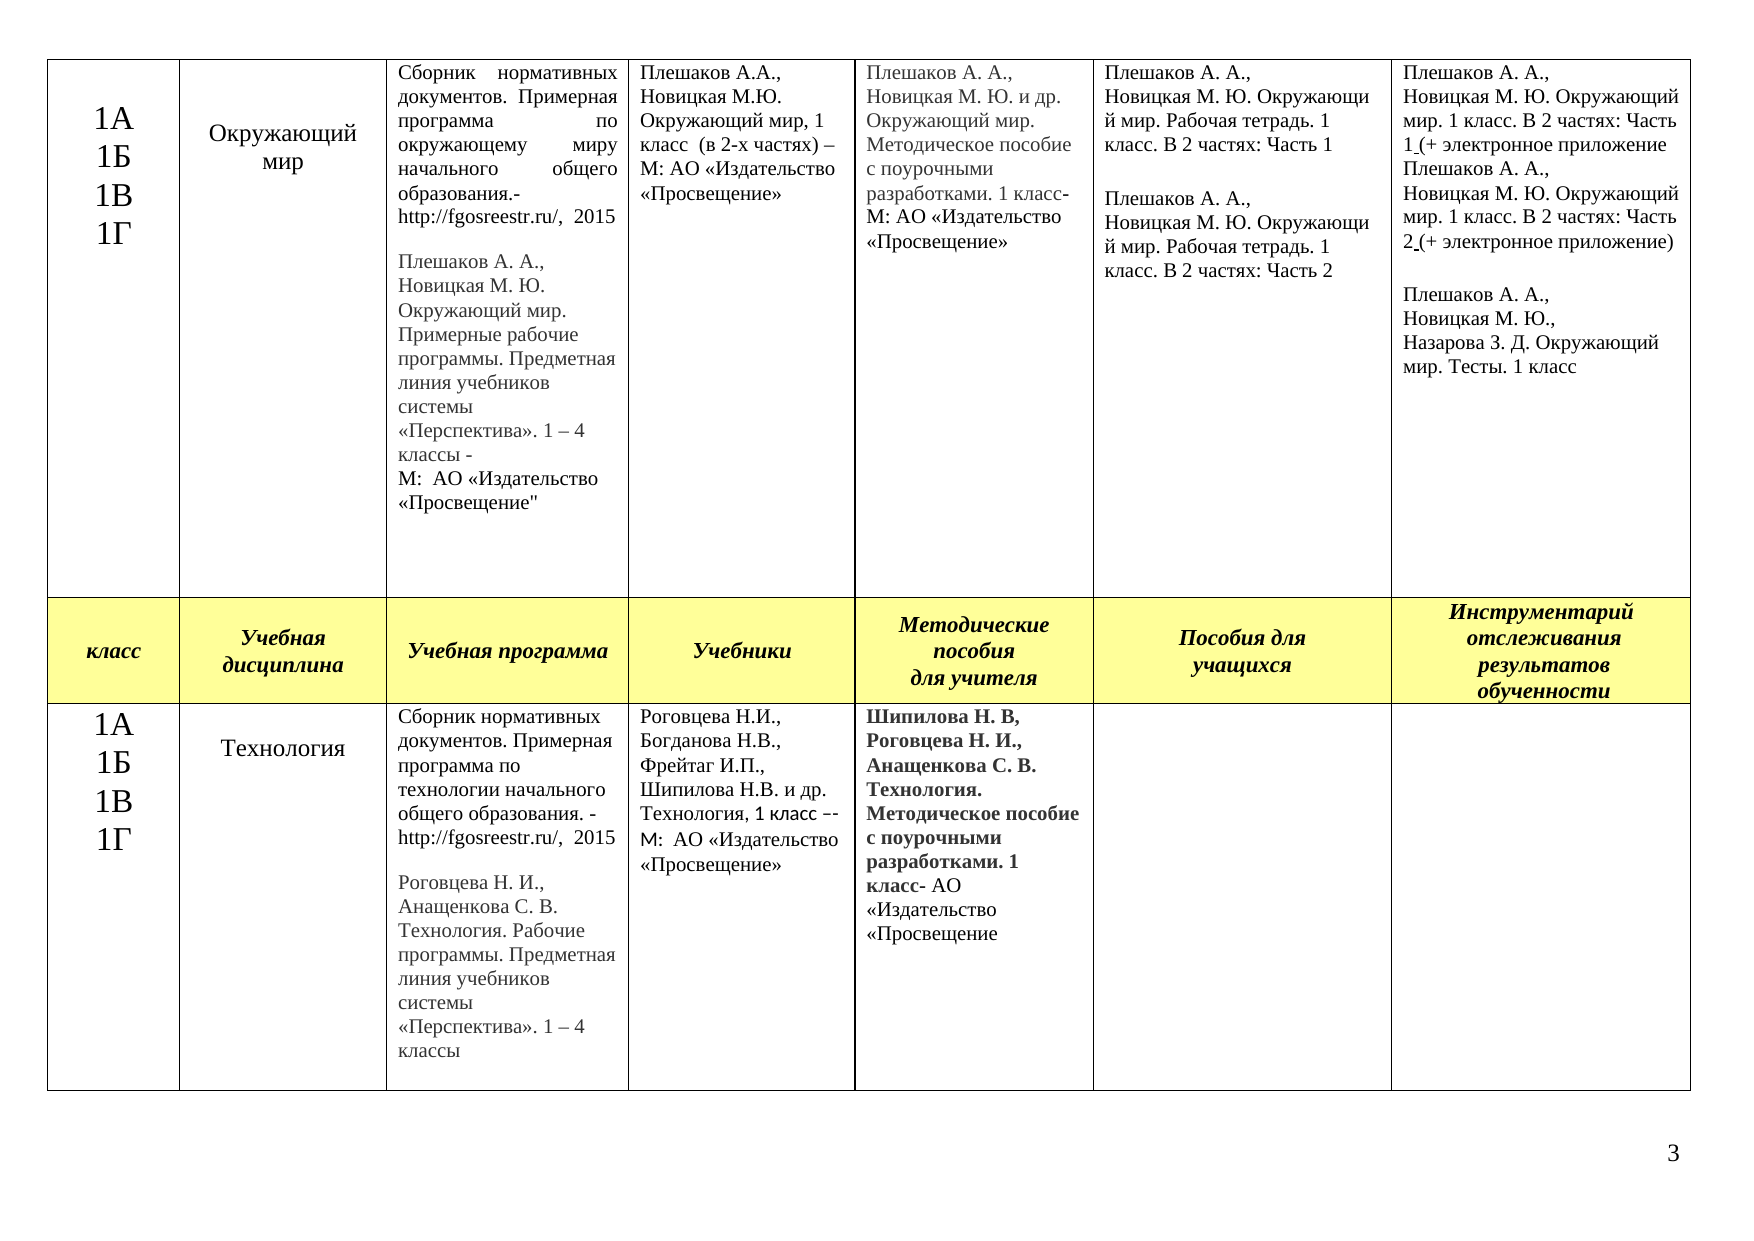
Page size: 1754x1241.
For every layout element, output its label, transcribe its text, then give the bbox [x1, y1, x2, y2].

table_cell Сборник нормативных документов. Примерная программа по окружающему миру начального общего образования.- http://fgosreestr.ru/, 2015 Плешаков А. А., Новицкая М. Ю. Окружающий мир. Примерные рабочие программы. Предметная линия учебников системы «Перспектива». 1 – 4 классы - М: АО «Издательство «Просвещение" [387, 60, 628, 597]
table_cell класс [48, 598, 179, 703]
table_cell Плешаков А. А., Новицкая М. Ю. Окружающий мир. 1 класс. В 2 частях: Часть 1 (+ электронное приложение Плешаков А. А., Новицкая М. Ю. Окружающий мир. 1 класс. В 2 частях: Часть 2 (+ электронное приложение) Плешаков А. А., Новицкая М. Ю., Назарова З. Д. Окружающий мир. Тесты. 1 класс [1392, 60, 1690, 597]
table_cell Шипилова Н. В, Роговцева Н. И., Анащенкова С. В. Технология. Методическое пособие с поурочными разработками. 1 класс- АО «Издательство «Просвещение [856, 704, 1093, 1090]
table_cell [1392, 704, 1690, 1090]
table_cell Инструментарий отслеживания результатов обученности [1392, 598, 1690, 703]
table_cell Роговцева Н.И., Богданова Н.В., Фрейтаг И.П., Шипилова Н.В. и др. Технология, 1 класс –-М: АО «Издательство «Просвещение» [629, 704, 854, 1090]
table_cell 1А 1Б 1В 1Г [48, 704, 179, 1090]
table_cell [1094, 704, 1391, 1090]
table_cell Пособия для учащихся [1094, 598, 1391, 703]
table_cell Учебники [629, 598, 854, 703]
table_cell Окружающий мир [180, 60, 386, 597]
table_cell Плешаков А. А., Новицкая М. Ю. и др. Окружающий мир. Методическое пособие с поурочными разработками. 1 класс- М: АО «Издательство «Просвещение» [856, 60, 1093, 597]
table_cell Учебная дисциплина [180, 598, 386, 703]
table_cell Плешаков А.А., Новицкая М.Ю. Окружающий мир, 1 класс (в 2-х частях) – М: АО «Издательство «Просвещение» [629, 60, 854, 597]
table_cell Плешаков А. А., Новицкая М. Ю. Окружающий мир. Рабочая тетрадь. 1 класс. В 2 частях: Часть 1 Плешаков А. А., Новицкая М. Ю. Окружающий мир. Рабочая тетрадь. 1 класс. В 2 частях: Часть 2 [1094, 60, 1391, 597]
table_cell Технология [180, 704, 386, 1090]
table_cell Методические пособия для учителя [856, 598, 1093, 703]
table_cell Учебная программа [387, 598, 628, 703]
table_cell Сборник нормативных документов. Примерная программа по технологии начального общего образования. - http://fgosreestr.ru/, 2015 Роговцева Н. И., Анащенкова С. В. Технология. Рабочие программы. Предметная линия учебников системы «Перспектива». 1 – 4 классы [387, 704, 628, 1090]
table_cell 1А 1Б 1В 1Г [48, 60, 179, 597]
